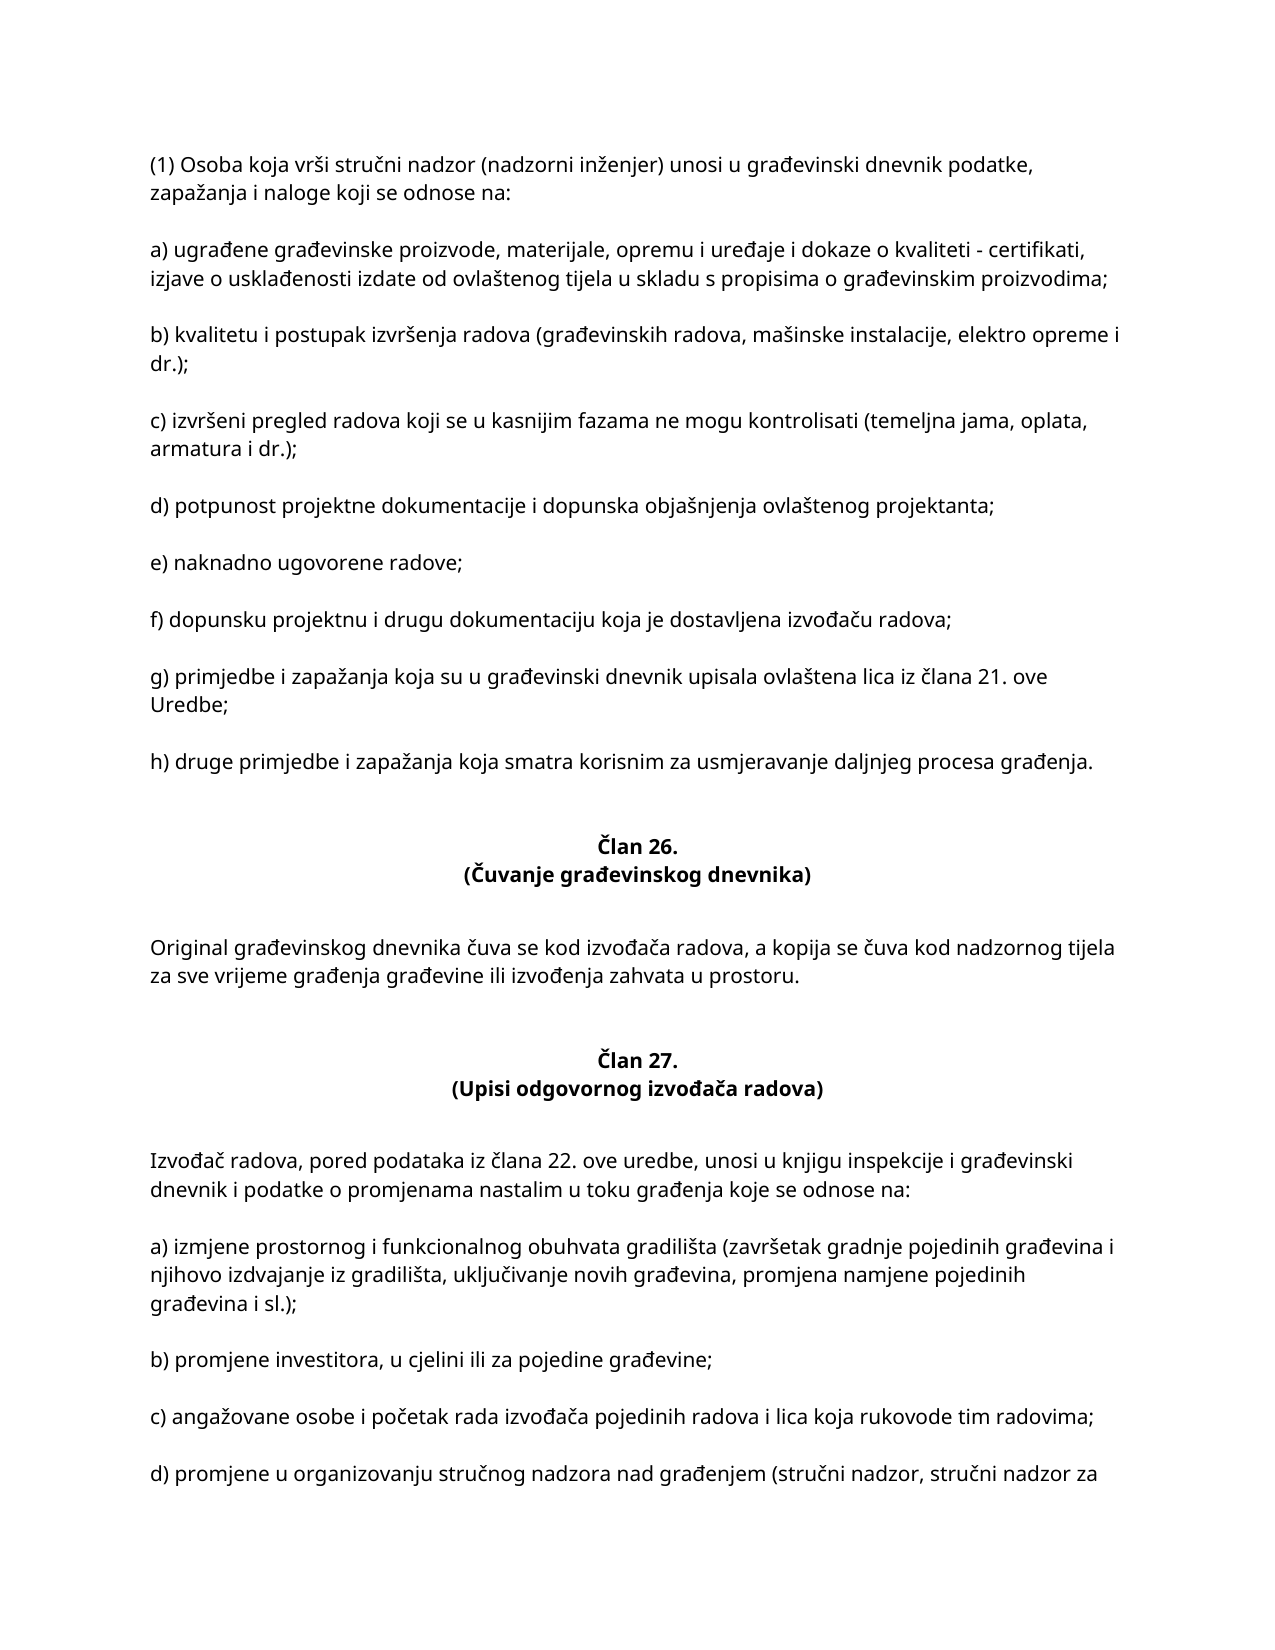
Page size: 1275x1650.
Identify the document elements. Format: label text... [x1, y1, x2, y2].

text Član 27. (Upisi odgovornog izvođača radova) [150, 1046, 1125, 1131]
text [150, 1146, 1125, 1488]
text Original građevinskog dnevnika čuva se kod izvođača radova, a kopija se čuva kod nadzornog tijela za sve vrijeme građenja građevine ili izvođenja zahvata u prostoru. [150, 933, 1125, 1046]
text Član 26. (Čuvanje građevinskog dnevnika) [150, 832, 1125, 917]
text (1) Osoba koja vrši stručni nadzor (nadzorni inženjer) unosi u građevinski dnevnik podatke, zapažanja i naloge koji se odnose na: a) ugrađene građevinske proizvode, materijale, opremu i uređaje i dokaze o kvaliteti - certifikati, izjave o usklađenosti izdate od ovlaštenog tijela u skladu s propisima o građevinskim proizvodima; b) kvalitetu i postupak izvršenja radova (građevinskih radova, mašinske instalacije, elektro opreme i dr.); c) izvršeni pregled radova koji se u kasnijim fazama ne mogu kontrolisati (temeljna jama, oplata, armatura i dr.); d) potpunost projektne dokumentacije i dopunska objašnjenja ovlaštenog projektanta; e) naknadno ugovorene radove; f) dopunsku projektnu i drugu dokumentaciju koja je dostavljena izvođaču radova; g) primjedbe i zapažanja koja su u građevinski dnevnik upisala ovlaštena lica iz člana 21. ove Uredbe; h) druge primjedbe i zapažanja koja smatra korisnim za usmjeravanje daljnjeg procesa građenja. [150, 150, 1125, 832]
